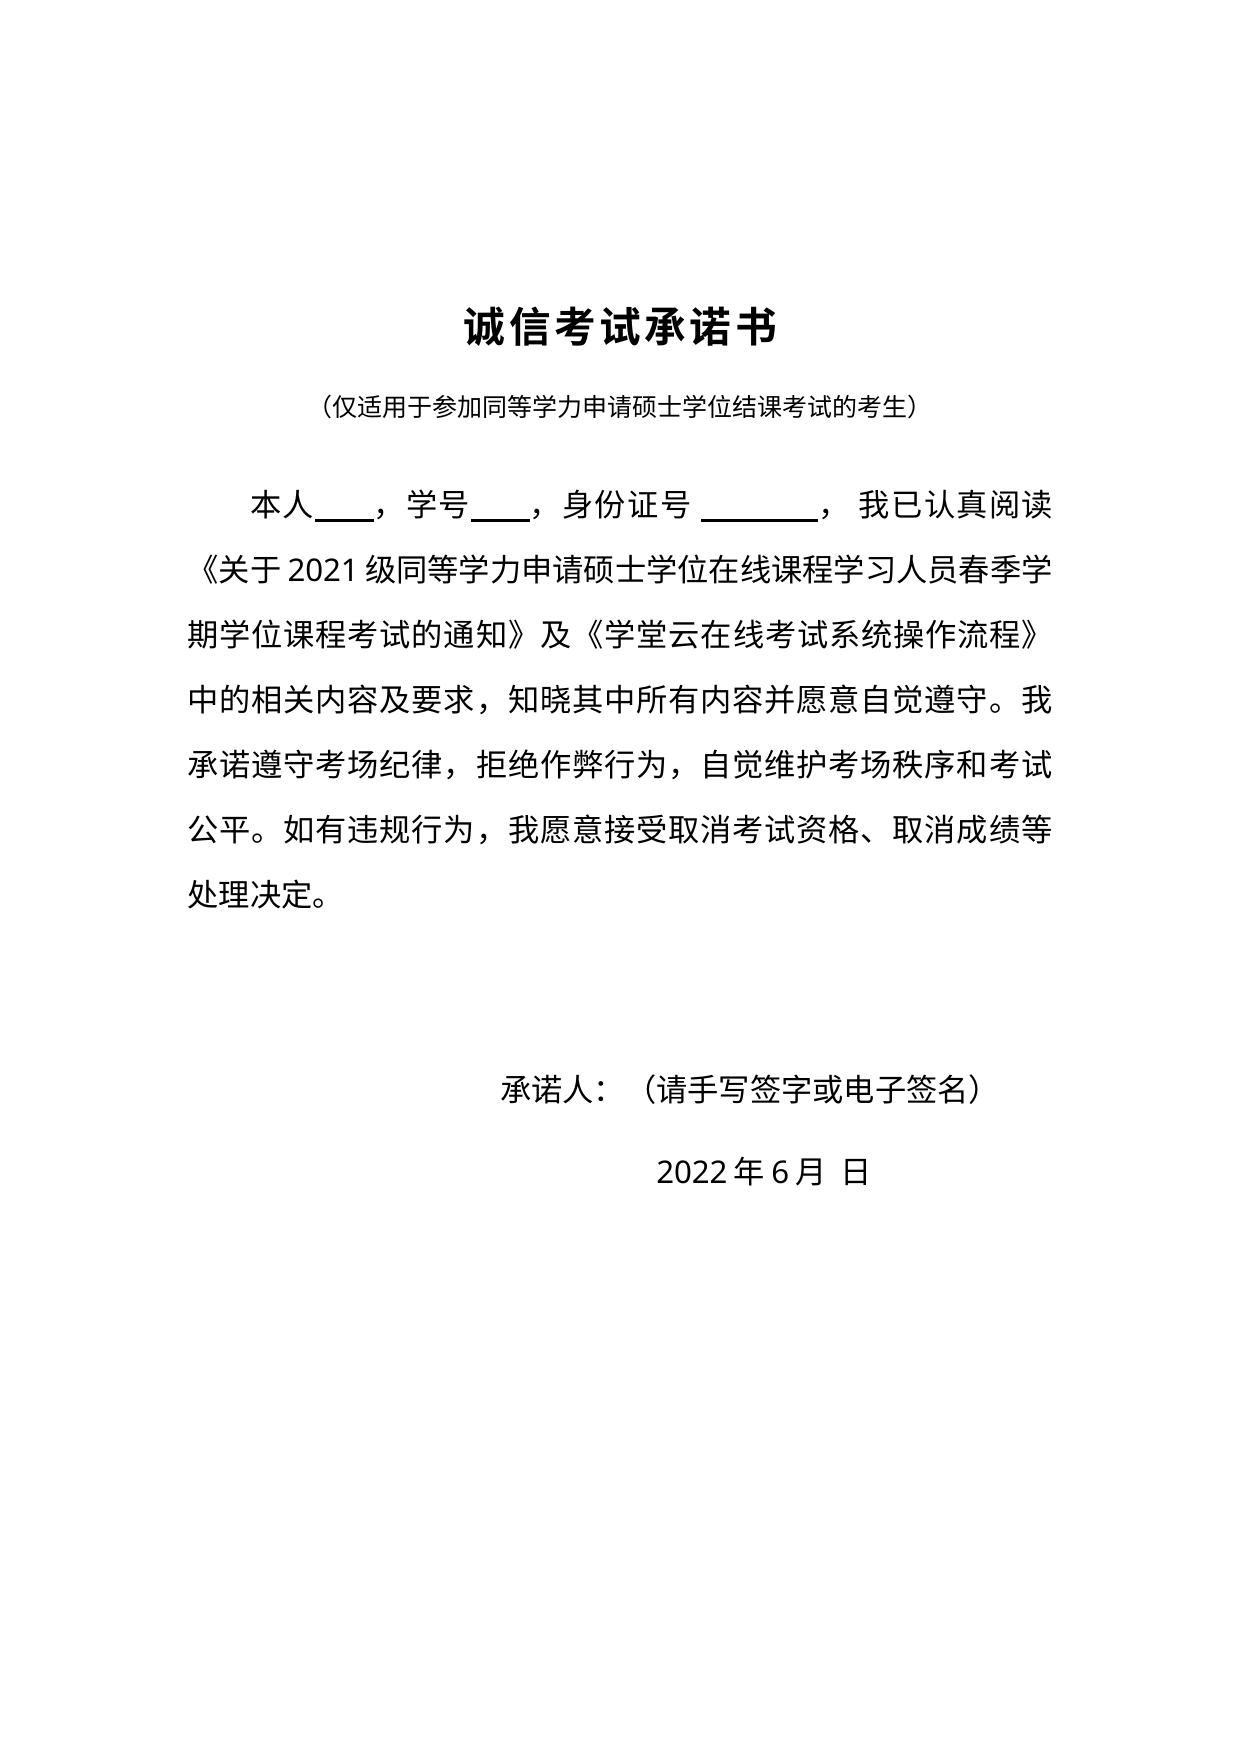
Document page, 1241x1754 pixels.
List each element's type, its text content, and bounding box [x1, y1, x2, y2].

text 诚信考试承诺书 [187, 292, 1053, 357]
text 本人 ，学号 ，身份证号 ， 我已认真阅读《关于2021级同等学力申请硕士学位在线课程学习人员春季学期学位课程考试的通知》及《学堂云在线考试系统操作流程》中的相关内容及要求，知晓其中所有内容并愿意自觉遵守。我承诺遵守考场纪律，拒绝作弊行为，自觉维护考场秩序和考试公平。如有违规行为，我愿意接受取消考试资格、取消成绩等处理决定。 [187, 471, 1053, 926]
text 2022年6月 日 [187, 1137, 1053, 1202]
text 承诺人： （请手写签字或电子签名） [187, 1056, 1053, 1121]
text （仅适用于参加同等学力申请硕士学位结课考试的考生） [187, 373, 1053, 438]
